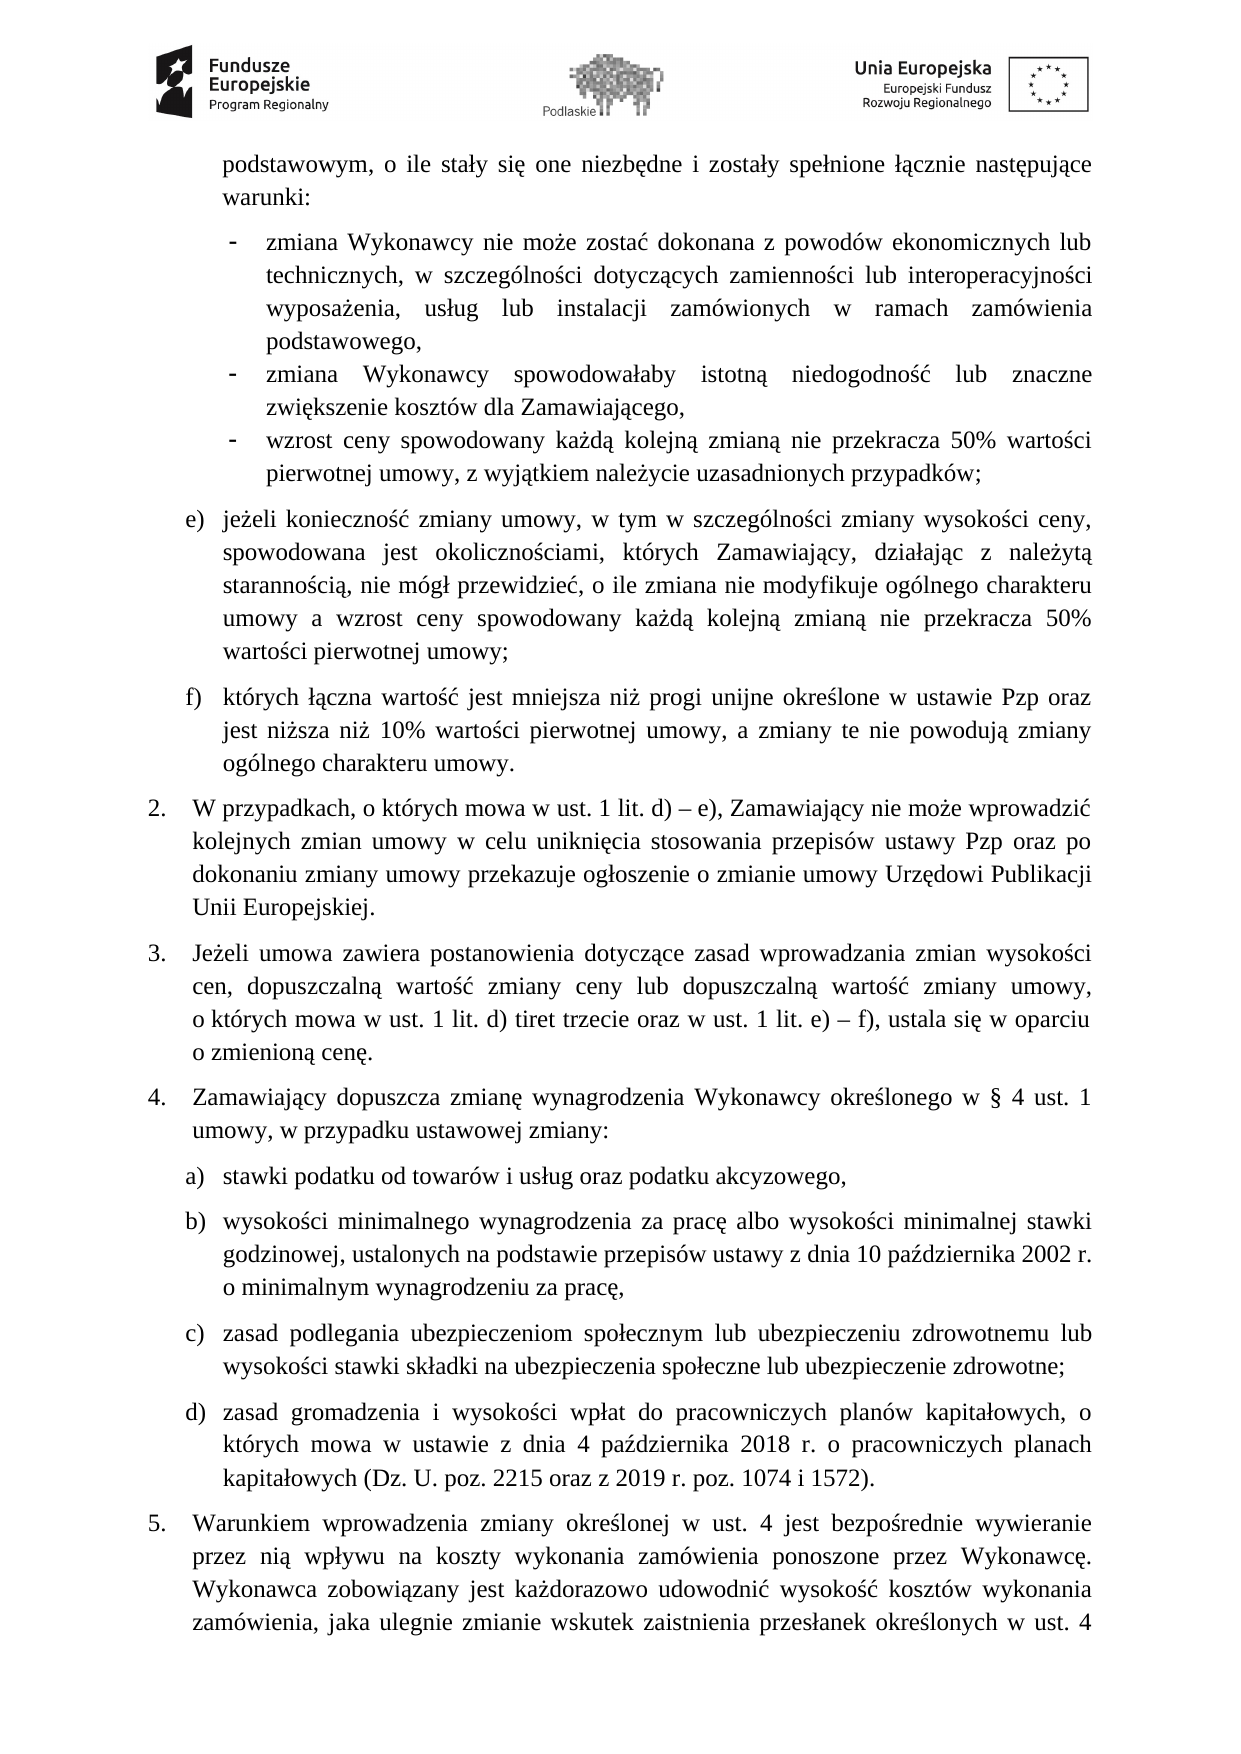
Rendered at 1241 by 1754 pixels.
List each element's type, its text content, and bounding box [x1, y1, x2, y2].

list Jeżeli umowa zawiera postanowienia dotyczące zasad wprowadzania zmian wysokości cen, dopuszczalną wartość zmiany ceny lub dopuszczalną wartość zmiany umowy, o których mowa w ust. 1 lit. d) tiret trzecie oraz w ust. 1 lit. e) – f), ustala się w oparciu o zmienioną cenę. [148, 938, 1093, 1066]
picture [147, 43, 1093, 121]
list zasad gromadzenia i wysokości wpłat do pracowniczych planów kapitałowych, o których mowa w ustawie z dnia 4 października 2018 r. o pracowniczych planach kapitałowych (Dz. U. poz. 2215 oraz z 2019 r. poz. 1074 i 1572). [185, 1397, 1093, 1491]
list zmiana Wykonawcy nie może zostać dokonana z powodów ekonomicznych lub technicznych, w szczególności dotyczących zamienności lub interoperacyjności wyposażenia, usług lub instalacji zamówionych w ramach zamówienia podstawowego, [228, 227, 1093, 355]
list jeżeli konieczność zmiany umowy, w tym w szczególności zmiany wysokości ceny, spowodowana jest okolicznościami, których Zamawiający, działając z należytą starannością, nie mógł przewidzieć, o ile zmiana nie modyfikuje ogólnego charakteru umowy a wzrost ceny spowodowany każdą kolejną zmianą nie przekracza 50% wartości pierwotnej umowy; [185, 504, 1093, 665]
list stawki podatku od towarów i usług oraz podatku akcyzowego, [185, 1161, 1093, 1190]
list wysokości minimalnego wynagrodzenia za pracę albo wysokości minimalnej stawki godzinowej, ustalonych na podstawie przepisów ustawy z dnia 10 października 2002 r. o minimalnym wynagrodzeniu za pracę, [185, 1206, 1093, 1301]
list których łączna wartość jest mniejsza niż progi unijne określone w ustawie Pzp oraz jest niższa niż 10% wartości pierwotnej umowy, a zmiany te nie powodują zmiany ogólnego charakteru umowy. [185, 682, 1093, 776]
list Zamawiający dopuszcza zmianę wynagrodzenia Wykonawcy określonego w § 4 ust. 1 umowy, w przypadku ustawowej zmiany: [148, 1082, 1093, 1144]
list zmiana Wykonawcy spowodowałaby istotną niedogodność lub znaczne zwiększenie kosztów dla Zamawiającego, [228, 359, 1093, 421]
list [148, 1508, 1093, 1636]
list zasad podlegania ubezpieczeniom społecznym lub ubezpieczeniu zdrowotnemu lub wysokości stawki składki na ubezpieczenia społeczne lub ubezpieczenie zdrowotne; [185, 1318, 1093, 1380]
list W przypadkach, o których mowa w ust. 1 lit. d) – e), Zamawiający nie może wprowadzić kolejnych zmian umowy w celu uniknięcia stosowania przepisów ustawy Pzp oraz po dokonaniu zmiany umowy przekazuje ogłoszenie o zmianie umowy Urzędowi Publikacji Unii Europejskiej. [148, 793, 1093, 921]
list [185, 149, 1093, 211]
list wzrost ceny spowodowany każdą kolejną zmianą nie przekracza 50% wartości pierwotnej umowy, z wyjątkiem należycie uzasadnionych przypadków; [228, 426, 1093, 487]
